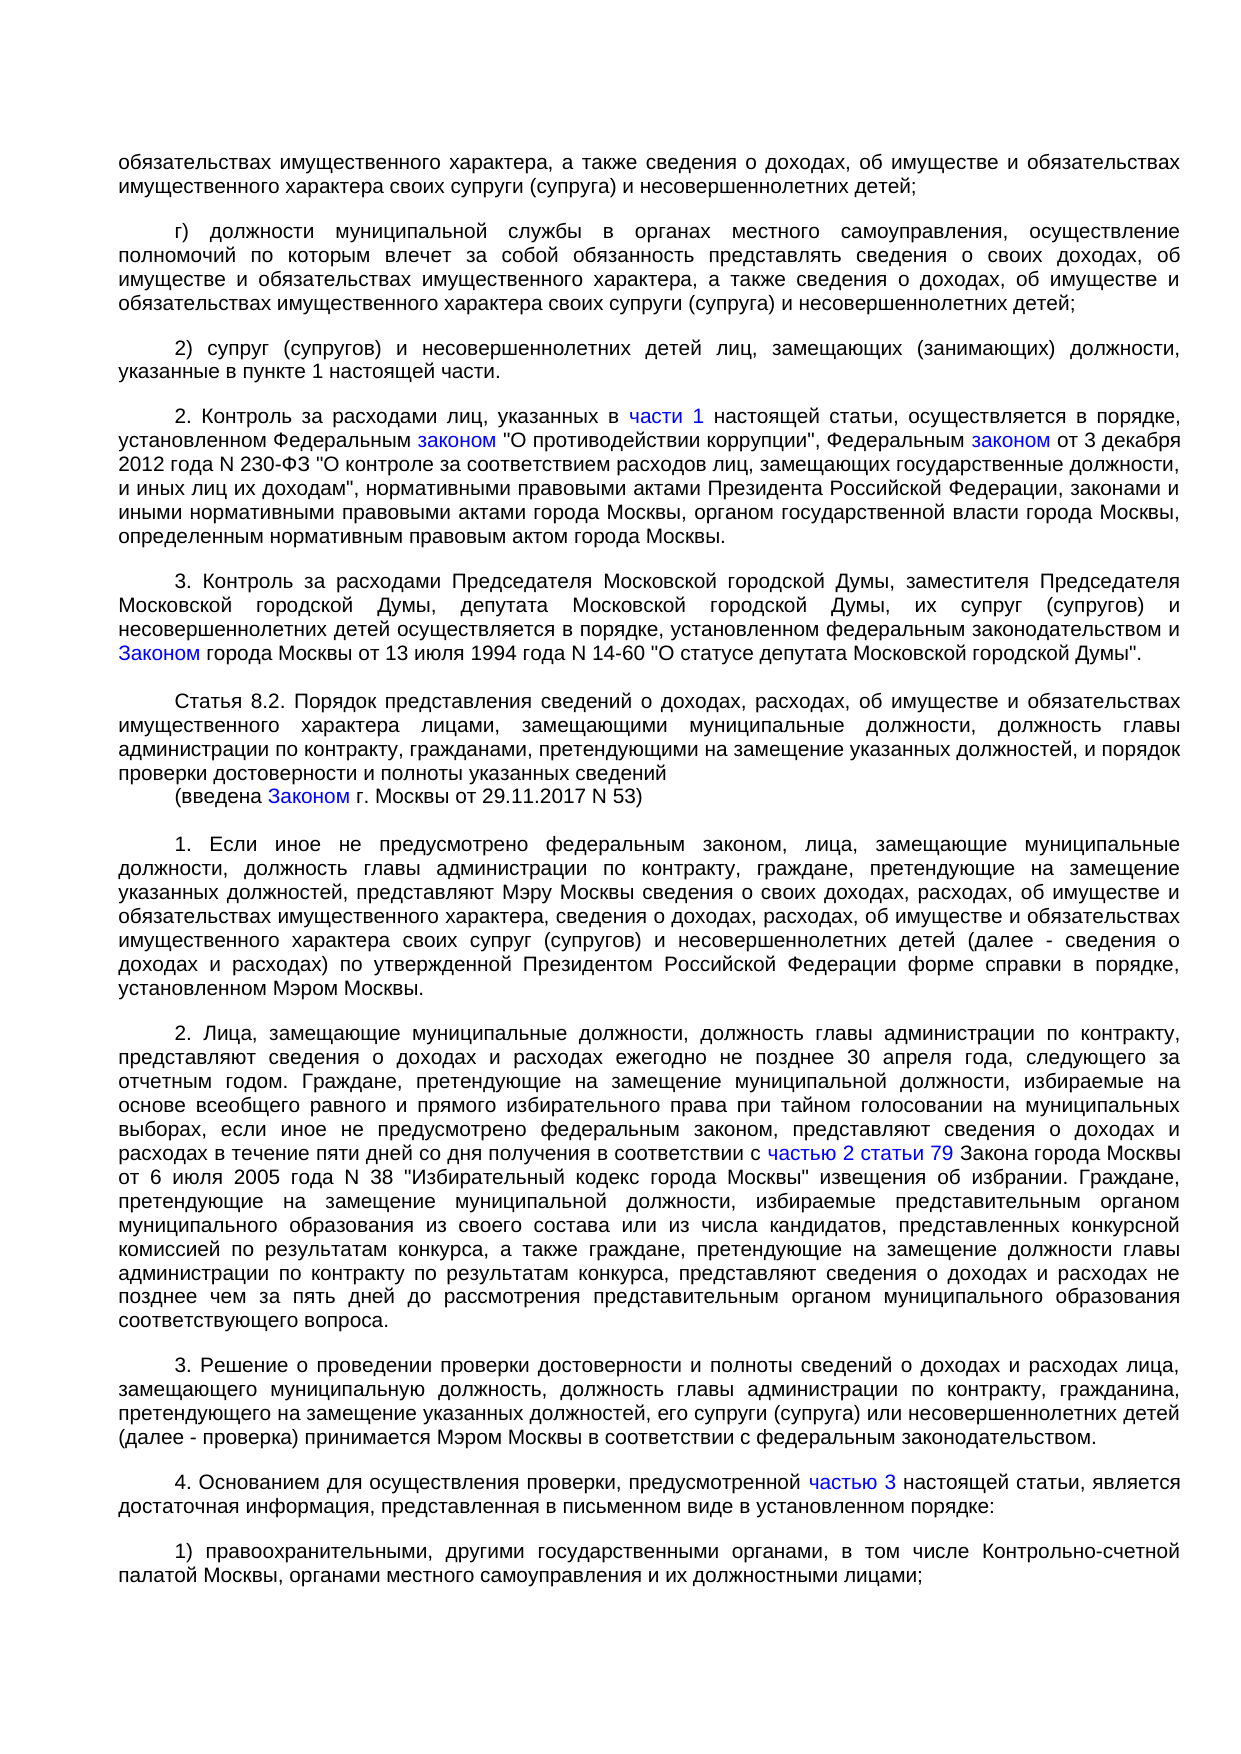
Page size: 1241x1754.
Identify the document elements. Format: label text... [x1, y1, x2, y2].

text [118, 150, 1181, 198]
text 4. Основанием для осуществления проверки, предусмотренной частью 3 настоящей статьи, является достаточная информация, представленная в письменном виде в установленном порядке: [118, 1470, 1181, 1518]
text Статья 8.2. Порядок представления сведений о доходах, расходах, об имуществе и обязательствах имущественного характера лицами, замещающими муниципальные должности, должность главы администрации по контракту, гражданами, претендующими на замещение указанных должностей, и порядок проверки достоверности и полноты указанных сведений [118, 688, 1181, 784]
text г) должности муниципальной службы в органах местного самоуправления, осуществление полномочий по которым влечет за собой обязанность представлять сведения о своих доходах, об имуществе и обязательствах имущественного характера, а также сведения о доходах, об имуществе и обязательствах имущественного характера своих супруги (супруга) и несовершеннолетних детей; [118, 219, 1181, 314]
text 2) супруг (супругов) и несовершеннолетних детей лиц, замещающих (занимающих) должности, указанные в пункте 1 настоящей части. [118, 335, 1181, 383]
text 1) правоохранительными, другими государственными органами, в том числе Контрольно-счетной палатой Москвы, органами местного самоуправления и их должностными лицами; [118, 1538, 1181, 1586]
text 2. Контроль за расходами лиц, указанных в части 1 настоящей статьи, осуществляется в порядке, установленном Федеральным законом "О противодействии коррупции", Федеральным законом от 3 декабря 2012 года N 230-ФЗ "О контроле за соответствием расходов лиц, замещающих государственные должности, и иных лиц их доходам", нормативными правовыми актами Президента Российской Федерации, законами и иными нормативными правовыми актами города Москвы, органом государственной власти города Москвы, определенным нормативным правовым актом города Москвы. [118, 404, 1181, 548]
text (введена Законом г. Москвы от 29.11.2017 N 53) [118, 784, 1181, 808]
text 3. Решение о проведении проверки достоверности и полноты сведений о доходах и расходах лица, замещающего муниципальную должность, должность главы администрации по контракту, гражданина, претендующего на замещение указанных должностей, его супруги (супруга) или несовершеннолетних детей (далее - проверка) принимается Мэром Москвы в соответствии с федеральным законодательством. [118, 1353, 1181, 1449]
text 3. Контроль за расходами Председателя Московской городской Думы, заместителя Председателя Московской городской Думы, депутата Московской городской Думы, их супруг (супругов) и несовершеннолетних детей осуществляется в порядке, установленном федеральным законодательством и Законом города Москвы от 13 июля 1994 года N 14-60 "О статусе депутата Московской городской Думы". [118, 569, 1181, 664]
text 1. Если иное не предусмотрено федеральным законом, лица, замещающие муниципальные должности, должность главы администрации по контракту, граждане, претендующие на замещение указанных должностей, представляют Мэру Москвы сведения о своих доходах, расходах, об имуществе и обязательствах имущественного характера, сведения о доходах, расходах, об имуществе и обязательствах имущественного характера своих супруг (супругов) и несовершеннолетних детей (далее - сведения о доходах и расходах) по утвержденной Президентом Российской Федерации форме справки в порядке, установленном Мэром Москвы. [118, 832, 1181, 1000]
text 2. Лица, замещающие муниципальные должности, должность главы администрации по контракту, представляют сведения о доходах и расходах ежегодно не позднее 30 апреля года, следующего за отчетным годом. Граждане, претендующие на замещение муниципальной должности, избираемые на основе всеобщего равного и прямого избирательного права при тайном голосовании на муниципальных выборах, если иное не предусмотрено федеральным законом, представляют сведения о доходах и расходах в течение пяти дней со дня получения в соответствии с частью 2 статьи 79 Закона города Москвы от 6 июля 2005 года N 38 "Избирательный кодекс города Москвы" извещения об избрании. Граждане, претендующие на замещение муниципальной должности, избираемые представительным органом муниципального образования из своего состава или из числа кандидатов, представленных конкурсной комиссией по результатам конкурса, а также граждане, претендующие на замещение должности главы администрации по контракту по результатам конкурса, представляют сведения о доходах и расходах не позднее чем за пять дней до рассмотрения представительным органом муниципального образования соответствующего вопроса. [118, 1021, 1181, 1332]
